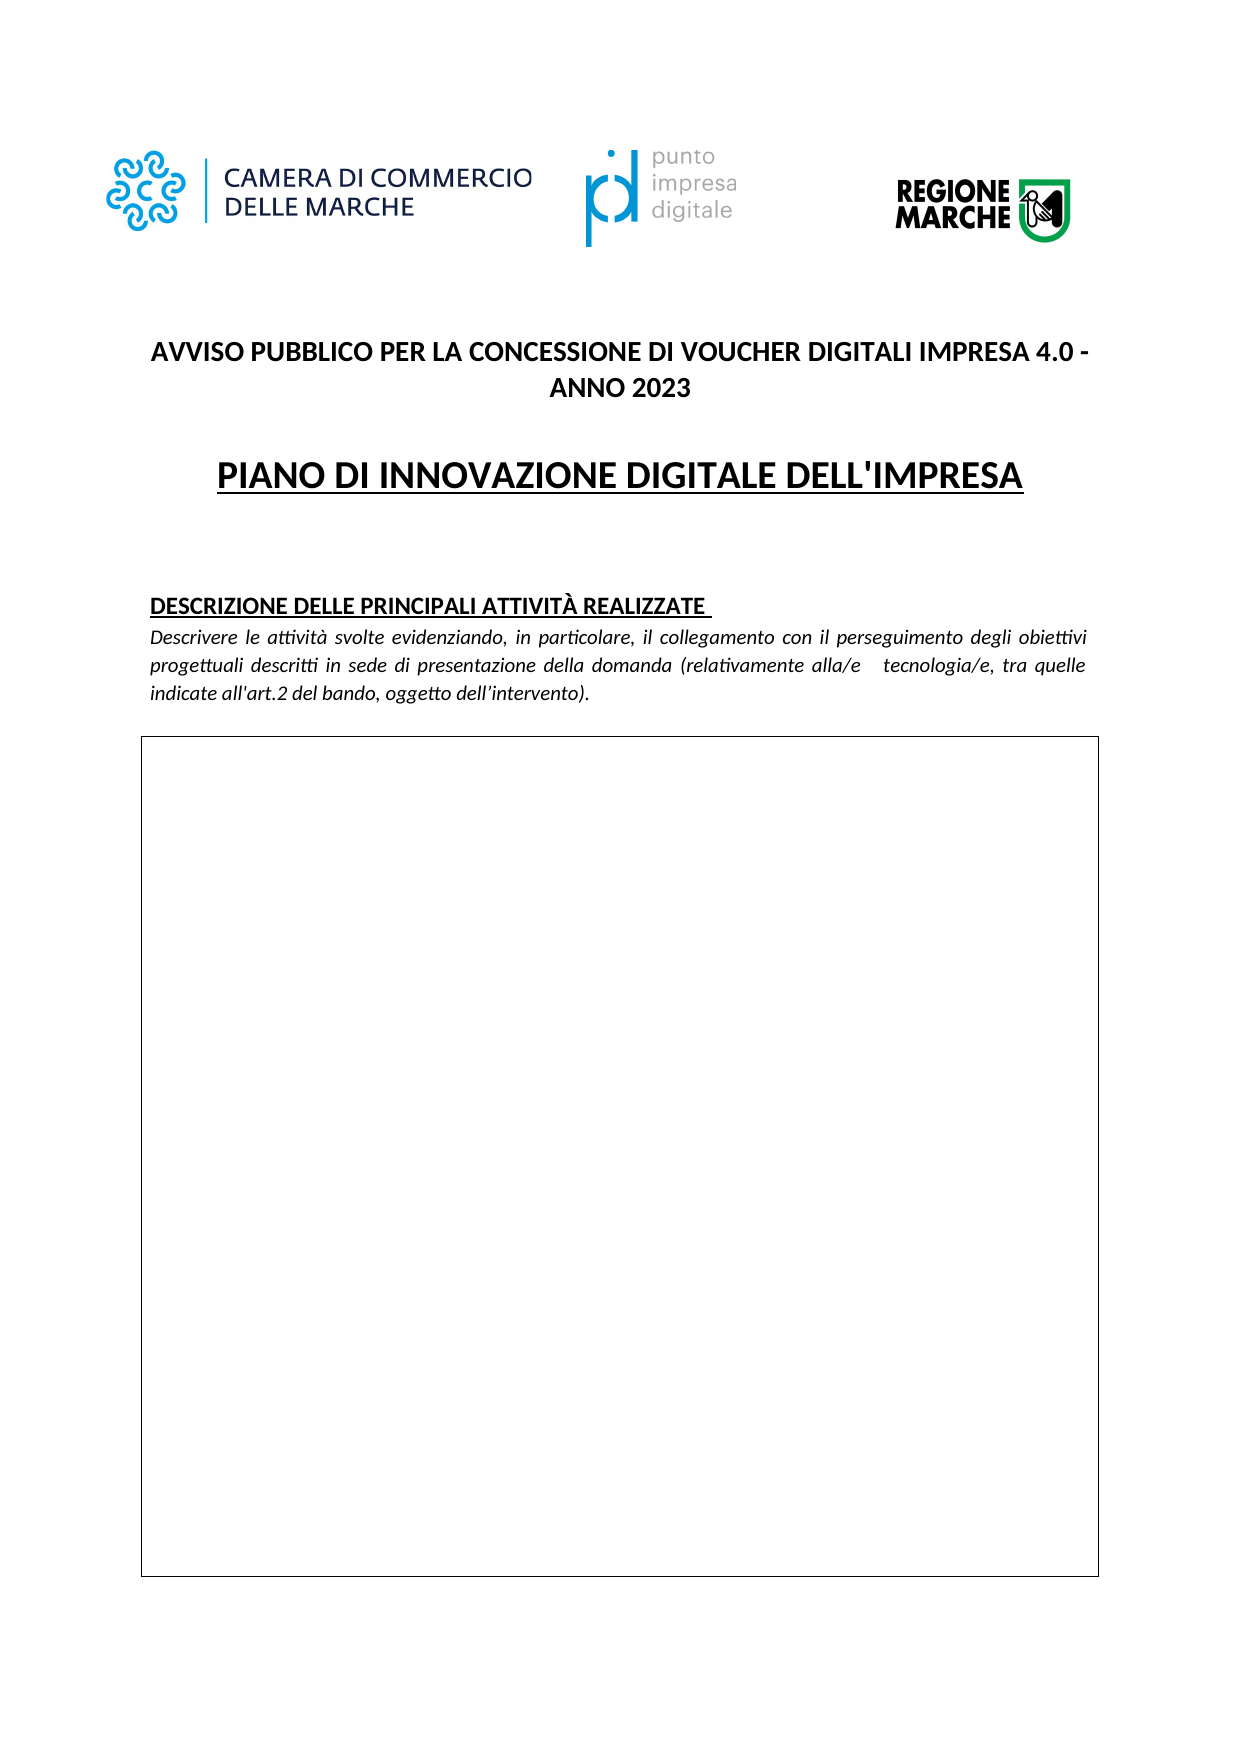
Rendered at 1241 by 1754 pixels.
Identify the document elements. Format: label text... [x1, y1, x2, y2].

text AVVISO PUBBLICO PER LA CONCESSIONE DI VOUCHER DIGITALI IMPRESA 4.0 - ANNO 2023 [150, 333, 1090, 404]
picture [106, 150, 532, 231]
text Descrivere le attività svolte evidenziando, in particolare, il collegamento con il perseguimento degli obiettivi progettuali descritti in sede di presentazione della domanda (relativamente alla/e tecnologia/e, tra quelle indicate all'art.2 del bando, oggetto dell’intervento). [150, 624, 1090, 705]
picture [586, 150, 736, 247]
text PIANO DI INNOVAZIONE DIGITALE DELL'IMPRESA [150, 450, 1090, 499]
picture [886, 168, 1082, 254]
text DESCRIZIONE DELLE PRINCIPALI ATTIVITÀ REALIZZATE [150, 590, 1090, 621]
